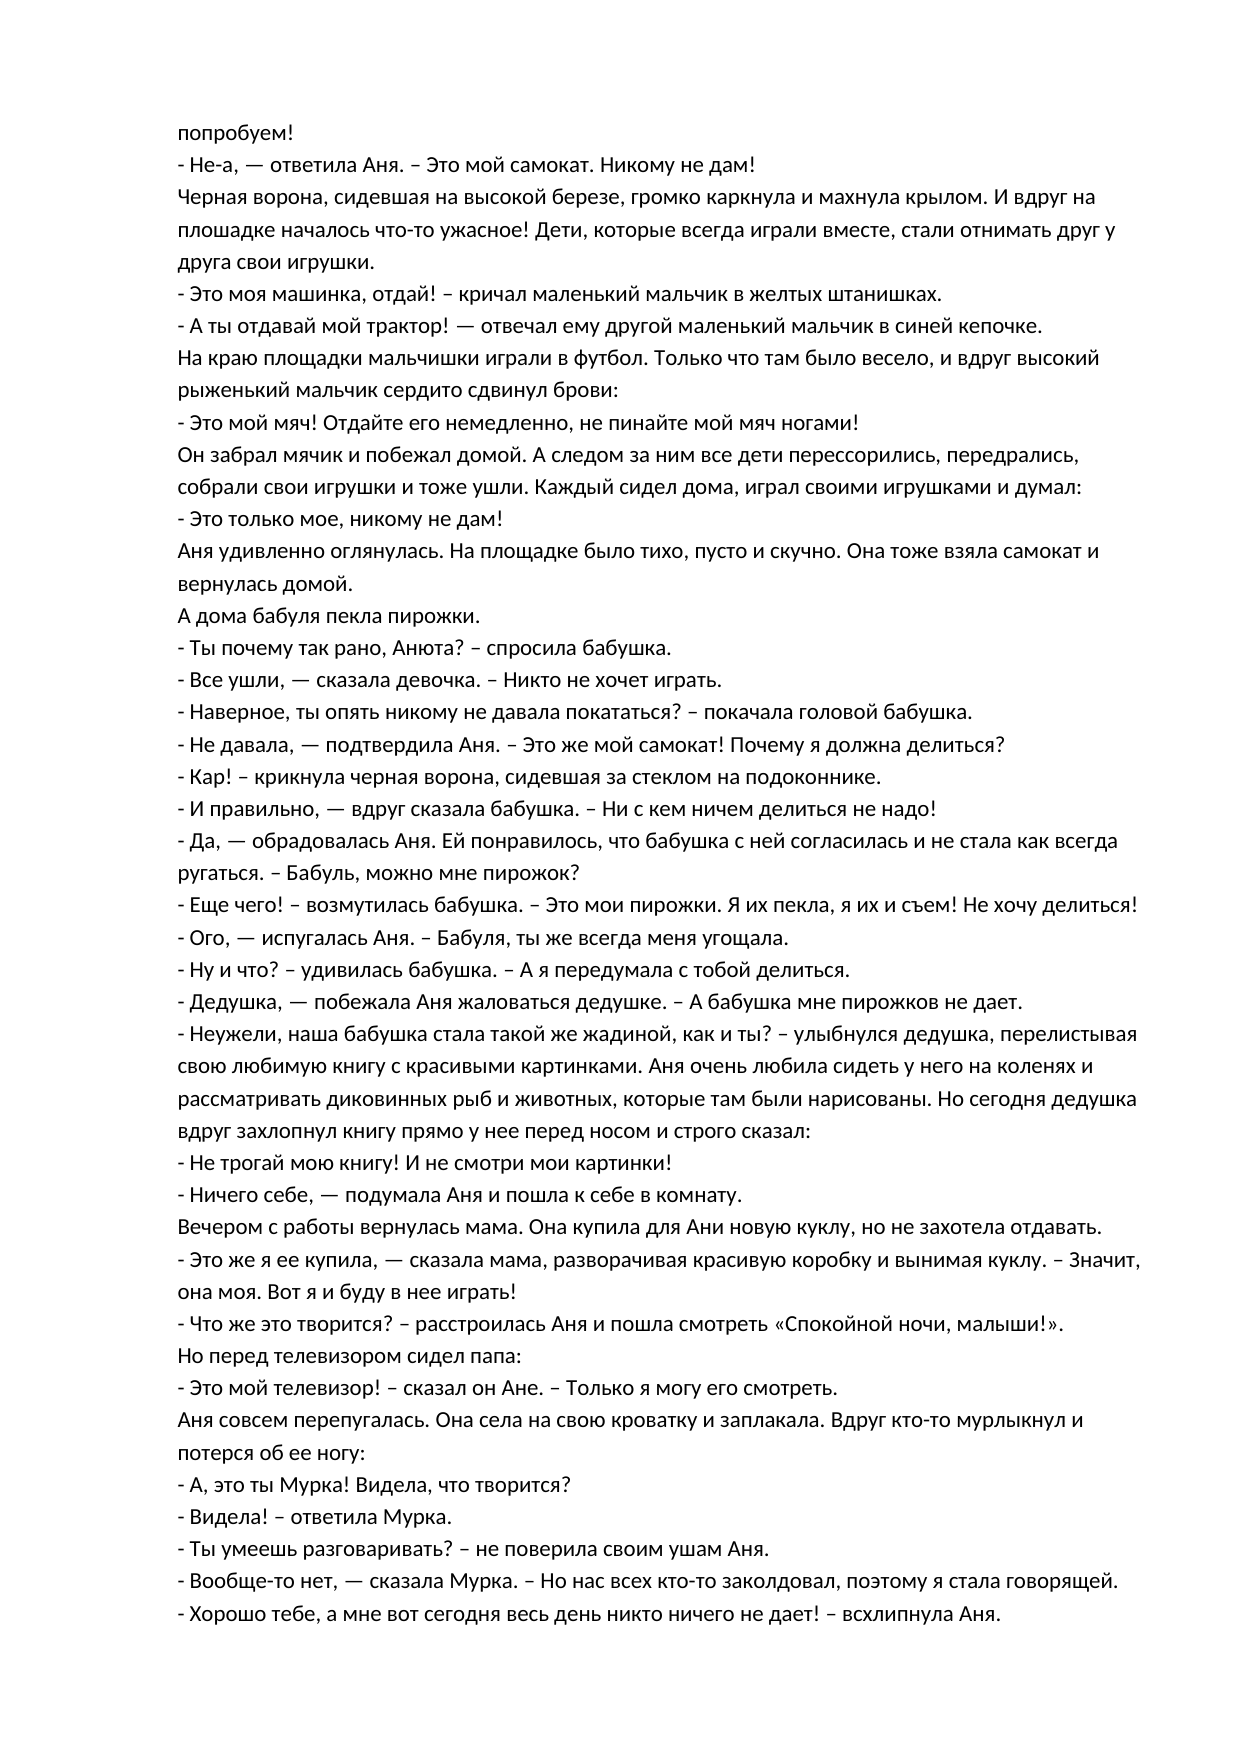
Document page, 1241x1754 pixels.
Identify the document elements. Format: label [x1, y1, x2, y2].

text [177, 118, 1152, 1627]
